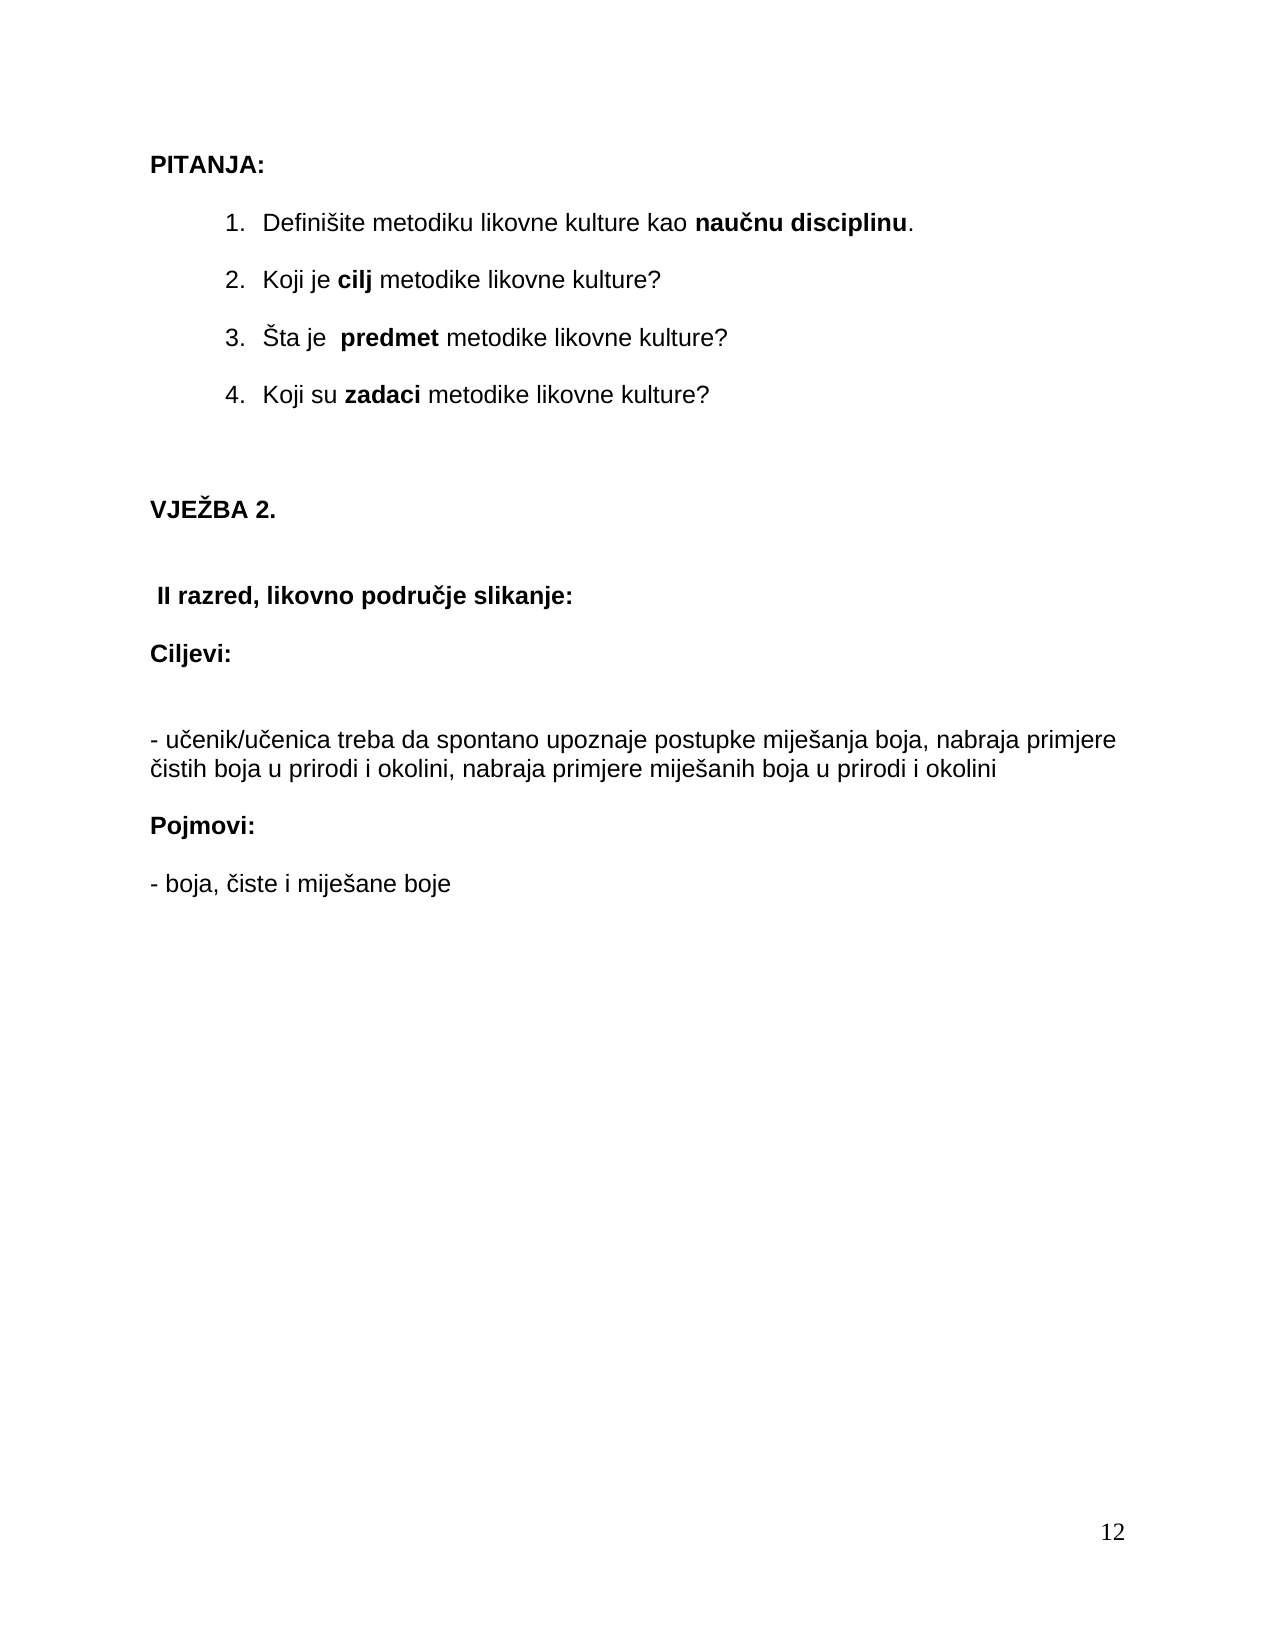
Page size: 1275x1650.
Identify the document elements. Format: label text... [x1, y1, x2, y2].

text - boja, čiste i miješane boje [150, 869, 1125, 897]
text - učenik/učenica treba da spontano upoznaje postupke miješanja boja, nabraja primjere čistih boja u prirodi i okolini, nabraja primjere miješanih boja u prirodi i okolini [150, 725, 1125, 782]
text VJEŽBA 2. [150, 495, 1125, 524]
list Koji je cilj metodike likovne kulture? [225, 265, 1125, 294]
text PITANJA: [150, 150, 1125, 179]
list Definišite metodiku likovne kulture kao naučnu disciplinu. [225, 207, 1125, 236]
text II razred, likovno područje slikanje: [150, 581, 1125, 610]
text Pojmovi: [150, 811, 1125, 840]
text Ciljevi: [150, 639, 1125, 667]
list Šta je predmet metodike likovne kulture? [225, 322, 1125, 351]
list Koji su zadaci metodike likovne kulture? [225, 380, 1125, 409]
